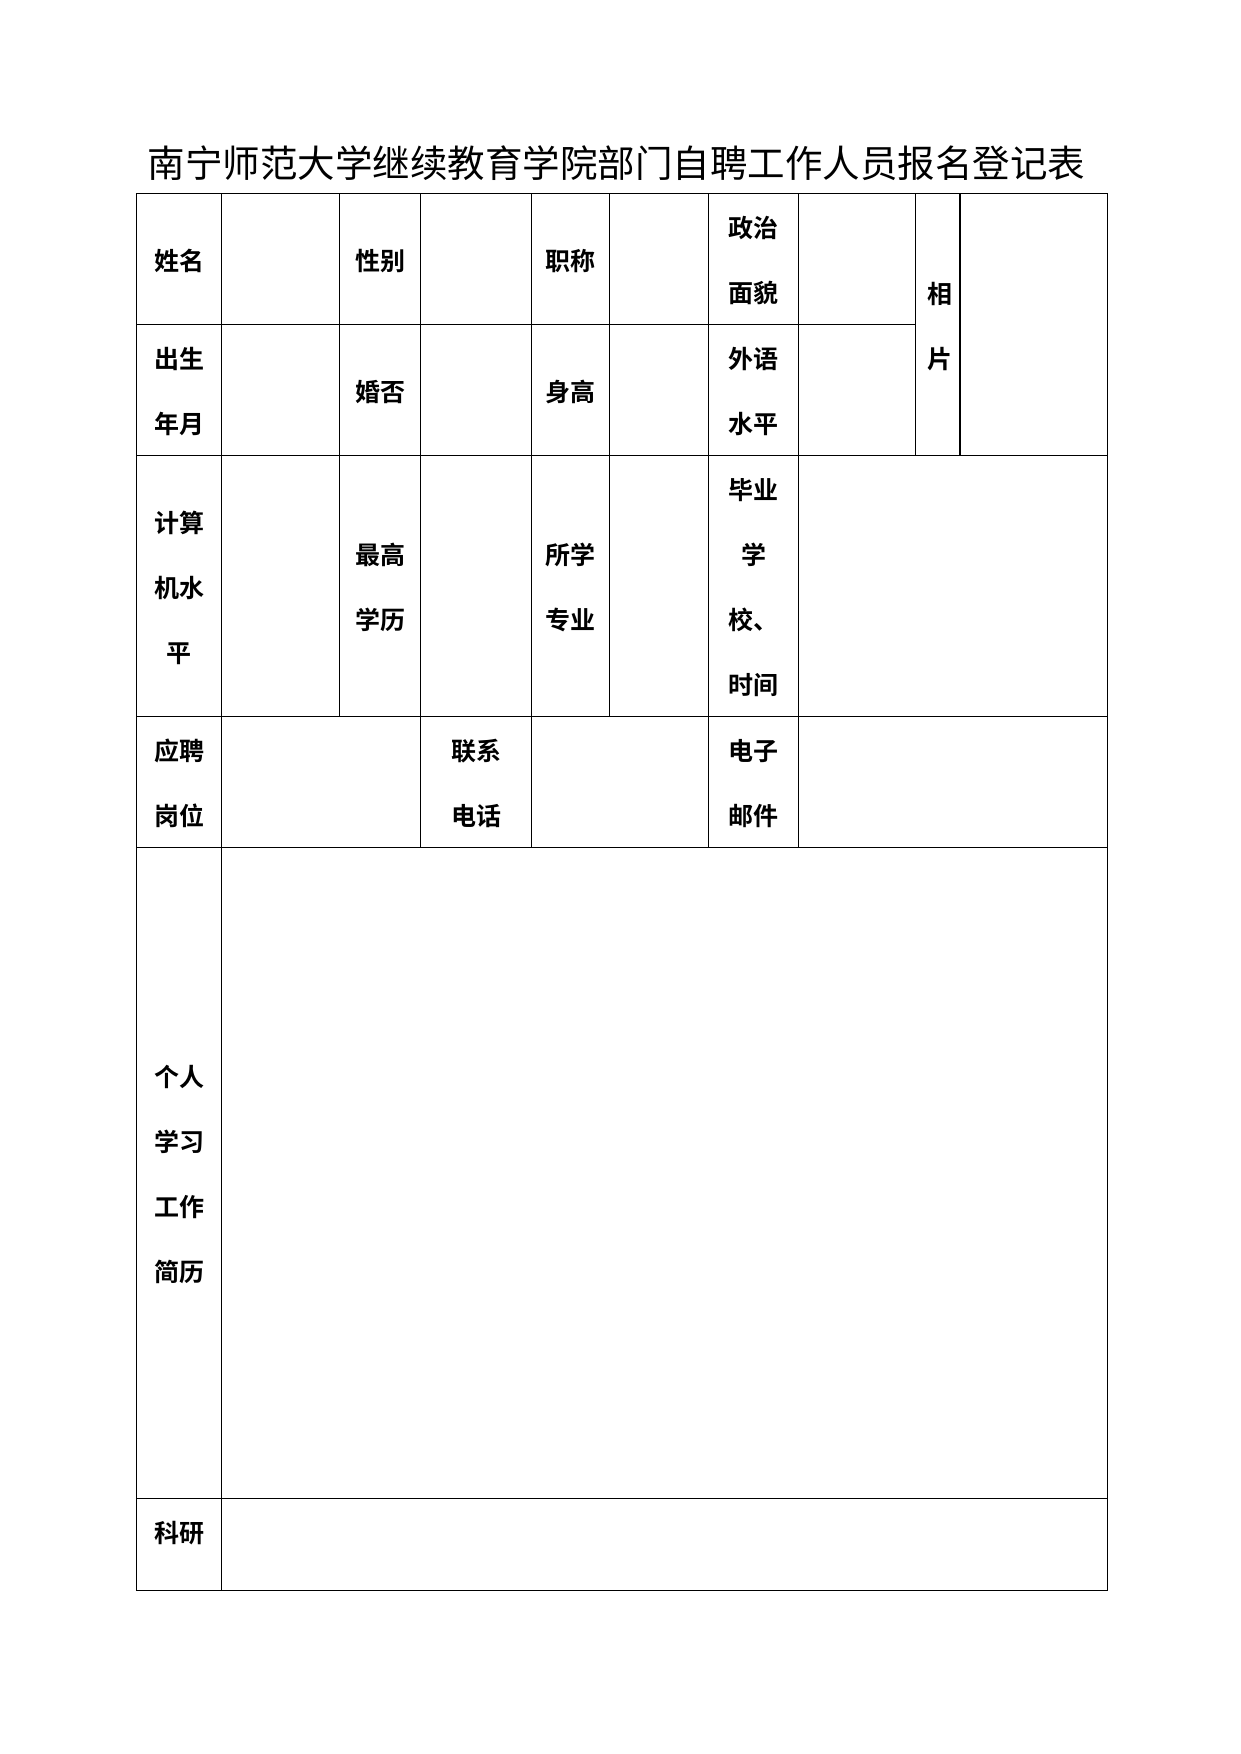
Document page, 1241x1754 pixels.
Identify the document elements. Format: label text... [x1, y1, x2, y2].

table_cell [222, 848, 1107, 1498]
table_cell 个人 学习 工作 简历 [137, 848, 221, 1498]
table_cell [610, 325, 708, 455]
table_header [222, 194, 339, 324]
table_header 相 片 [916, 194, 959, 455]
table_header [961, 194, 1107, 455]
table_cell 最高 学历 [340, 456, 420, 716]
table_cell [532, 717, 708, 847]
table_cell [799, 717, 1107, 847]
table_cell [421, 325, 531, 455]
table_cell [222, 1499, 1107, 1589]
table_cell 所学 专业 [532, 456, 609, 716]
table_cell 应聘 岗位 [137, 717, 221, 847]
table_cell [222, 717, 420, 847]
table_cell 联系 电话 [421, 717, 531, 847]
table_cell [610, 456, 708, 716]
table_header 政治面貌 [709, 194, 798, 324]
table_cell 科研 或获 奖情 况 [137, 1499, 221, 1589]
table_header [799, 194, 915, 324]
table_cell 身高 [532, 325, 609, 455]
table_cell [222, 456, 339, 716]
table_header [421, 194, 531, 324]
table_cell [421, 456, 531, 716]
table_header 职称 [532, 194, 609, 324]
text 南宁师范大学继续教育学院部门自聘工作人员报名登记表 [148, 128, 1092, 193]
table_cell [799, 325, 915, 455]
table_cell 出生 年月 [137, 325, 221, 455]
table_cell 外语 水平 [709, 325, 798, 455]
table_cell [799, 456, 1107, 716]
table_cell [222, 325, 339, 455]
table_header 姓名 [137, 194, 221, 324]
table_cell 婚否 [340, 325, 420, 455]
table_cell 计算 机水 平 [137, 456, 221, 716]
table_cell 毕业 学校、 时间 [709, 456, 798, 716]
table_cell 电子 邮件 [709, 717, 798, 847]
table_header [610, 194, 708, 324]
table_header 性别 [340, 194, 420, 324]
